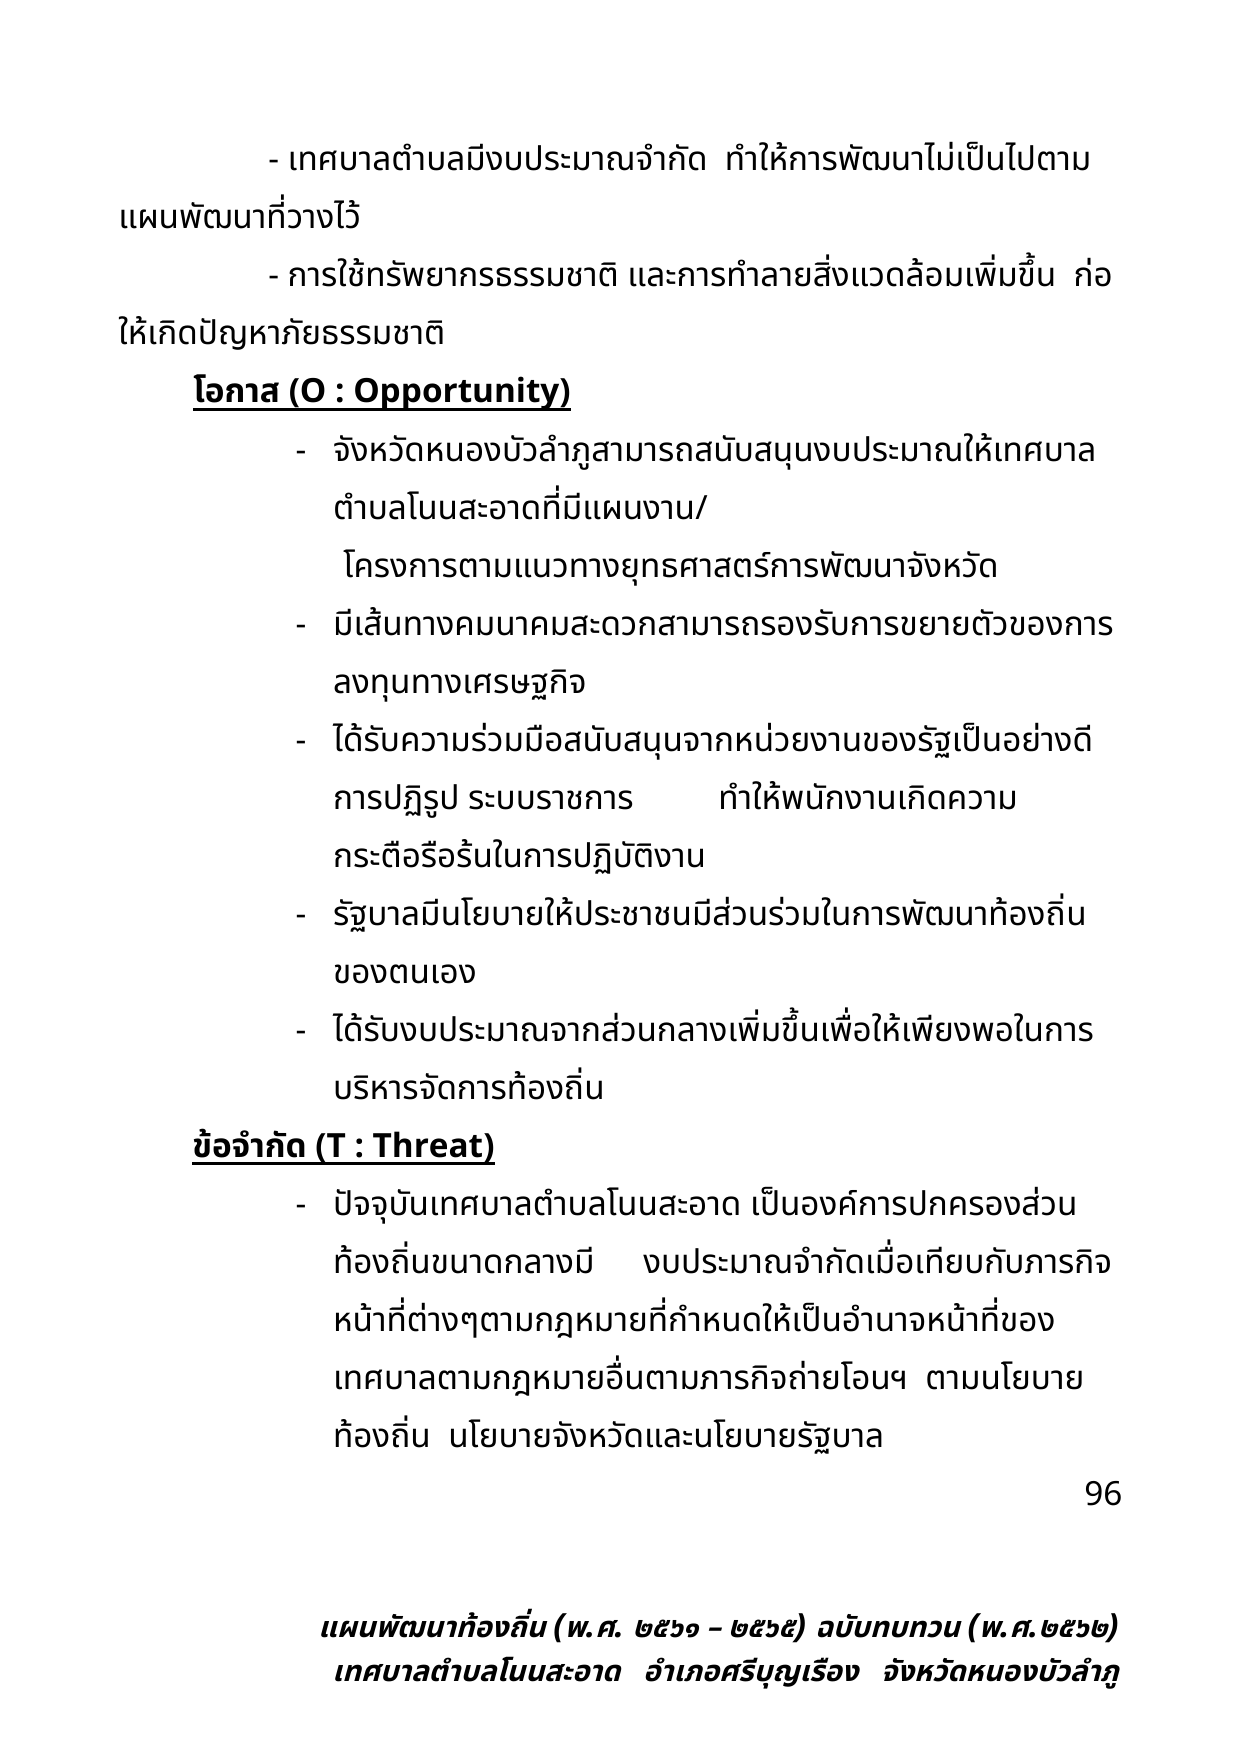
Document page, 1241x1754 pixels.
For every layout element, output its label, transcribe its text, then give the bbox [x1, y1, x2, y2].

text - เทศบาลตำบลมีงบประมาณจำกัด ทำให้การพัฒนาไม่เป็นไปตามแผนพัฒนาที่วางไว้ [118, 135, 1152, 244]
list มีเส้นทางคมนาคมสะดวกสามารถรองรับการขยายตัวของการลงทุนทางเศรษฐกิจ [295, 599, 1122, 708]
list ปัจจุบันเทศบาลตำบลโนนสะอาด เป็นองค์การปกครองส่วนท้องถิ่นขนาดกลางมี งบประมาณจำกัดเมื่อเทียบกับภารกิจหน้าที่ต่างๆตามกฎหมายที่กำหนดให้เป็นอำนาจหน้าที่ของเทศบาลตามกฎหมายอื่นตามภารกิจถ่ายโอนฯ ตามนโยบายท้องถิ่น นโยบายจังหวัดและนโยบายรัฐบาล [295, 1180, 1122, 1462]
list 96 [333, 1470, 1122, 1515]
list ข้อจำกัด (T : Threat) [192, 1122, 1122, 1172]
list ได้รับงบประมาณจากส่วนกลางเพิ่มขึ้นเพื่อให้เพียงพอในการบริหารจัดการท้องถิ่น [295, 1006, 1122, 1114]
list รัฐบาลมีนโยบายให้ประชาชนมีส่วนร่วมในการพัฒนาท้องถิ่นของตนเอง [295, 890, 1122, 998]
list จังหวัดหนองบัวลำภูสามารถสนับสนุนงบประมาณให้เทศบาลตำบลโนนสะอาดที่มีแผนงาน/ [295, 425, 1122, 534]
list โครงการตามแนวทางยุทธศาสตร์การพัฒนาจังหวัด [192, 542, 1122, 592]
text โอกาส (O : Opportunity) [118, 367, 1122, 418]
list ได้รับความร่วมมือสนับสนุนจากหน่วยงานของรัฐเป็นอย่างดีการปฏิรูป ระบบราชการ ทำให้พนักงานเกิดความกระตือรือร้นในการปฏิบัติงาน [295, 716, 1122, 882]
text - การใช้ทรัพยากรธรรมชาติ และการทำลายสิ่งแวดล้อมเพิ่มขึ้น ก่อให้เกิดปัญหาภัยธรรมชาติ [118, 251, 1122, 360]
